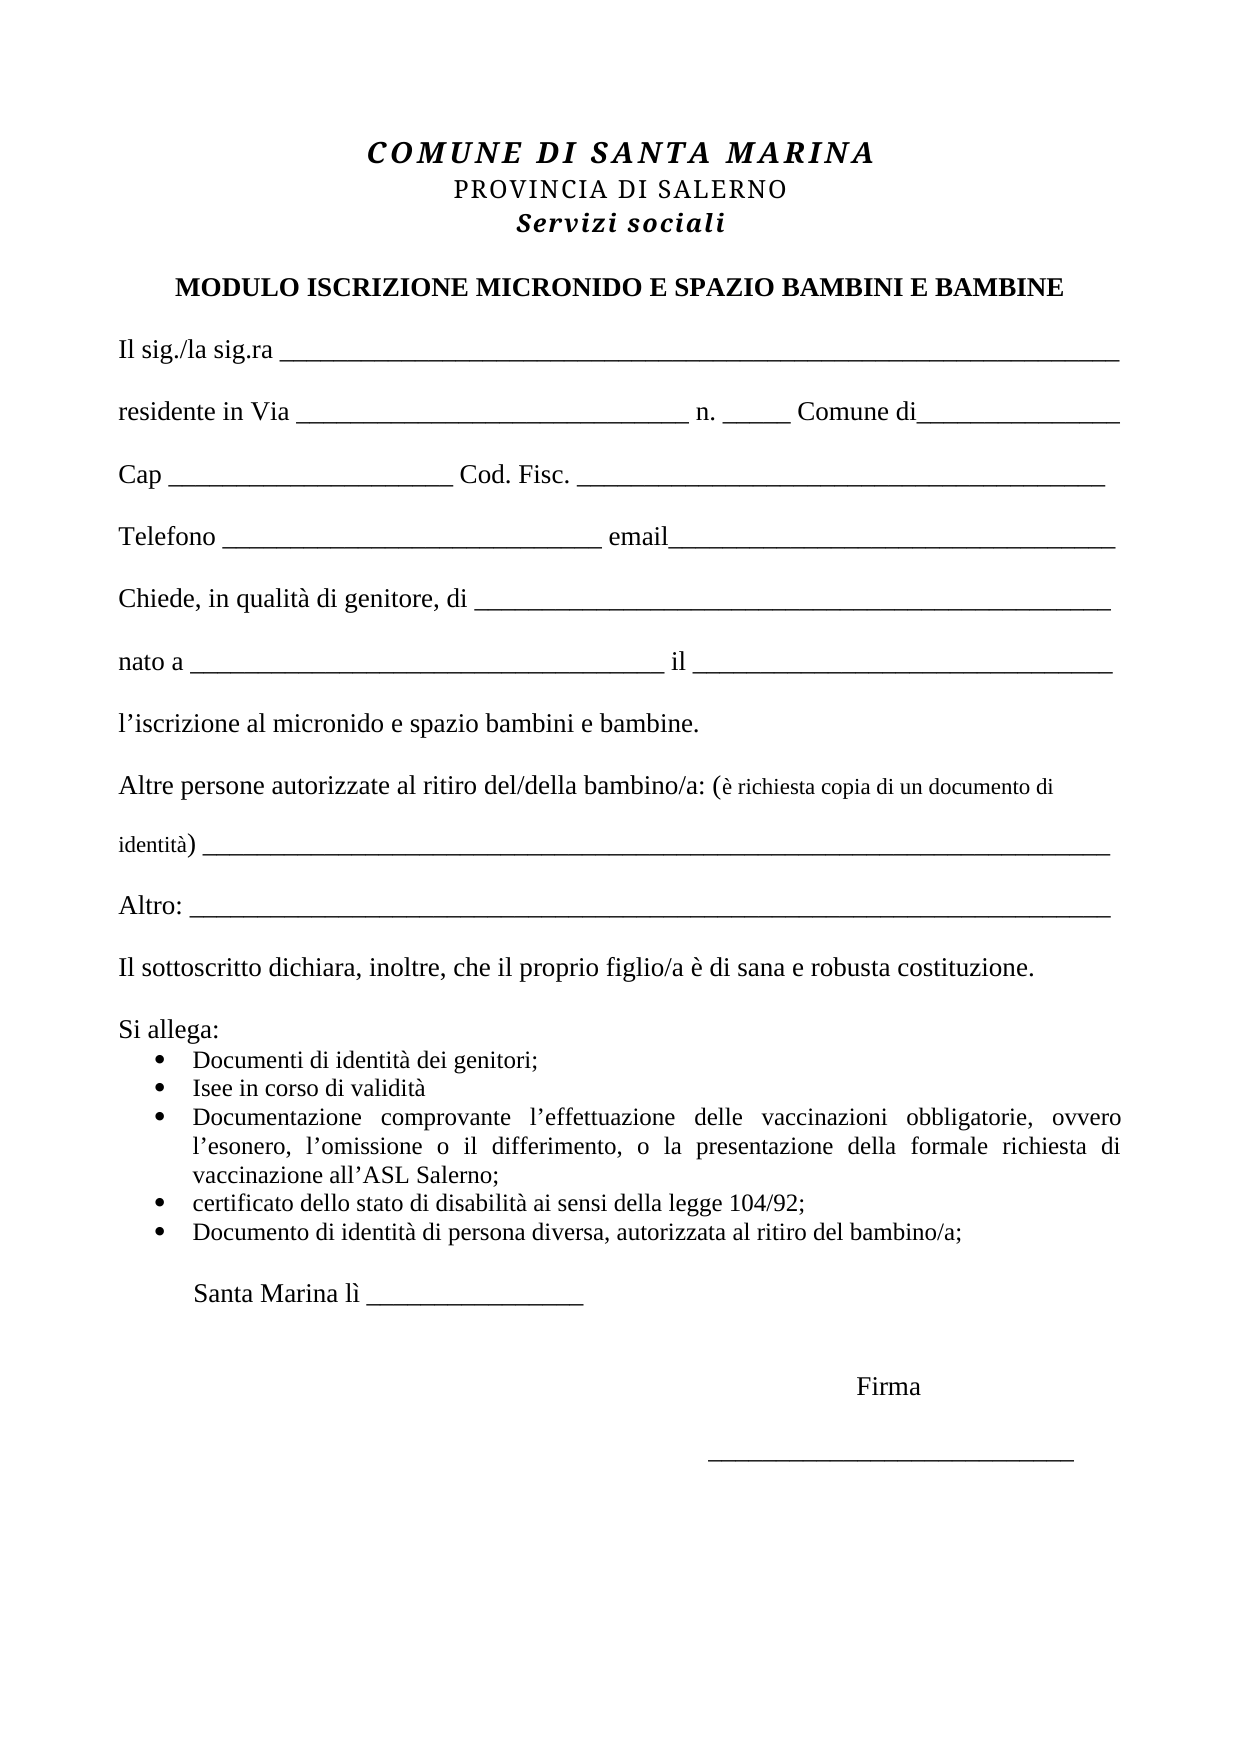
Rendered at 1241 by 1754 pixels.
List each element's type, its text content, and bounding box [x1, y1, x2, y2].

text MODULO ISCRIZIONE MICRONIDO E SPAZIO BAMBINI E BAMBINE [118, 271, 1122, 302]
text l’iscrizione al micronido e spazio bambini e bambine. [118, 707, 1122, 738]
text PROVINCIA DI SALERNO [118, 172, 1122, 206]
text identità) ___________________________________________________________________ [118, 827, 1122, 858]
text Il sig./la sig.ra ______________________________________________________________ [118, 333, 1122, 364]
text Telefono ____________________________ email_________________________________ [118, 520, 1122, 551]
text nato a ___________________________________ il _______________________________ [118, 644, 1122, 676]
text ___________________________ [118, 1433, 1122, 1464]
list Documentazione comprovante l’effettuazione delle vaccinazioni obbligatorie, ovvero l’esonero, l’omissione o il differimento, o la presentazione della formale richiesta di vaccinazione all’ASL Salerno; [155, 1102, 1122, 1188]
text Altro: ____________________________________________________________________ [118, 889, 1122, 920]
list Documenti di identità dei genitori; [155, 1045, 1122, 1073]
text COMUNE DI SANTA MARINA [118, 132, 1122, 172]
list Documento di identità di persona diversa, autorizzata al ritiro del bambino/a; [155, 1217, 1122, 1246]
text Si allega: [118, 1013, 1122, 1045]
text Il sottoscritto dichiara, inoltre, che il proprio figlio/a è di sana e robusta costituzione. [118, 951, 1122, 982]
text Cap _____________________ Cod. Fisc. _______________________________________ [118, 458, 1122, 489]
text Santa Marina lì ________________ [193, 1277, 1122, 1308]
text Altre persone autorizzate al ritiro del/della bambino/a: (è richiesta copia di un documento di [118, 769, 1122, 800]
text residente in Via _____________________________ n. _____ Comune di_______________ [118, 395, 1122, 427]
list certificato dello stato di disabilità ai sensi della legge 104/92; [155, 1188, 1122, 1217]
text Servizi sociali [118, 206, 1122, 240]
text Chiede, in qualità di genitore, di _______________________________________________ [118, 582, 1122, 613]
text Firma [118, 1371, 1122, 1402]
list Isee in corso di validità [155, 1073, 1122, 1102]
